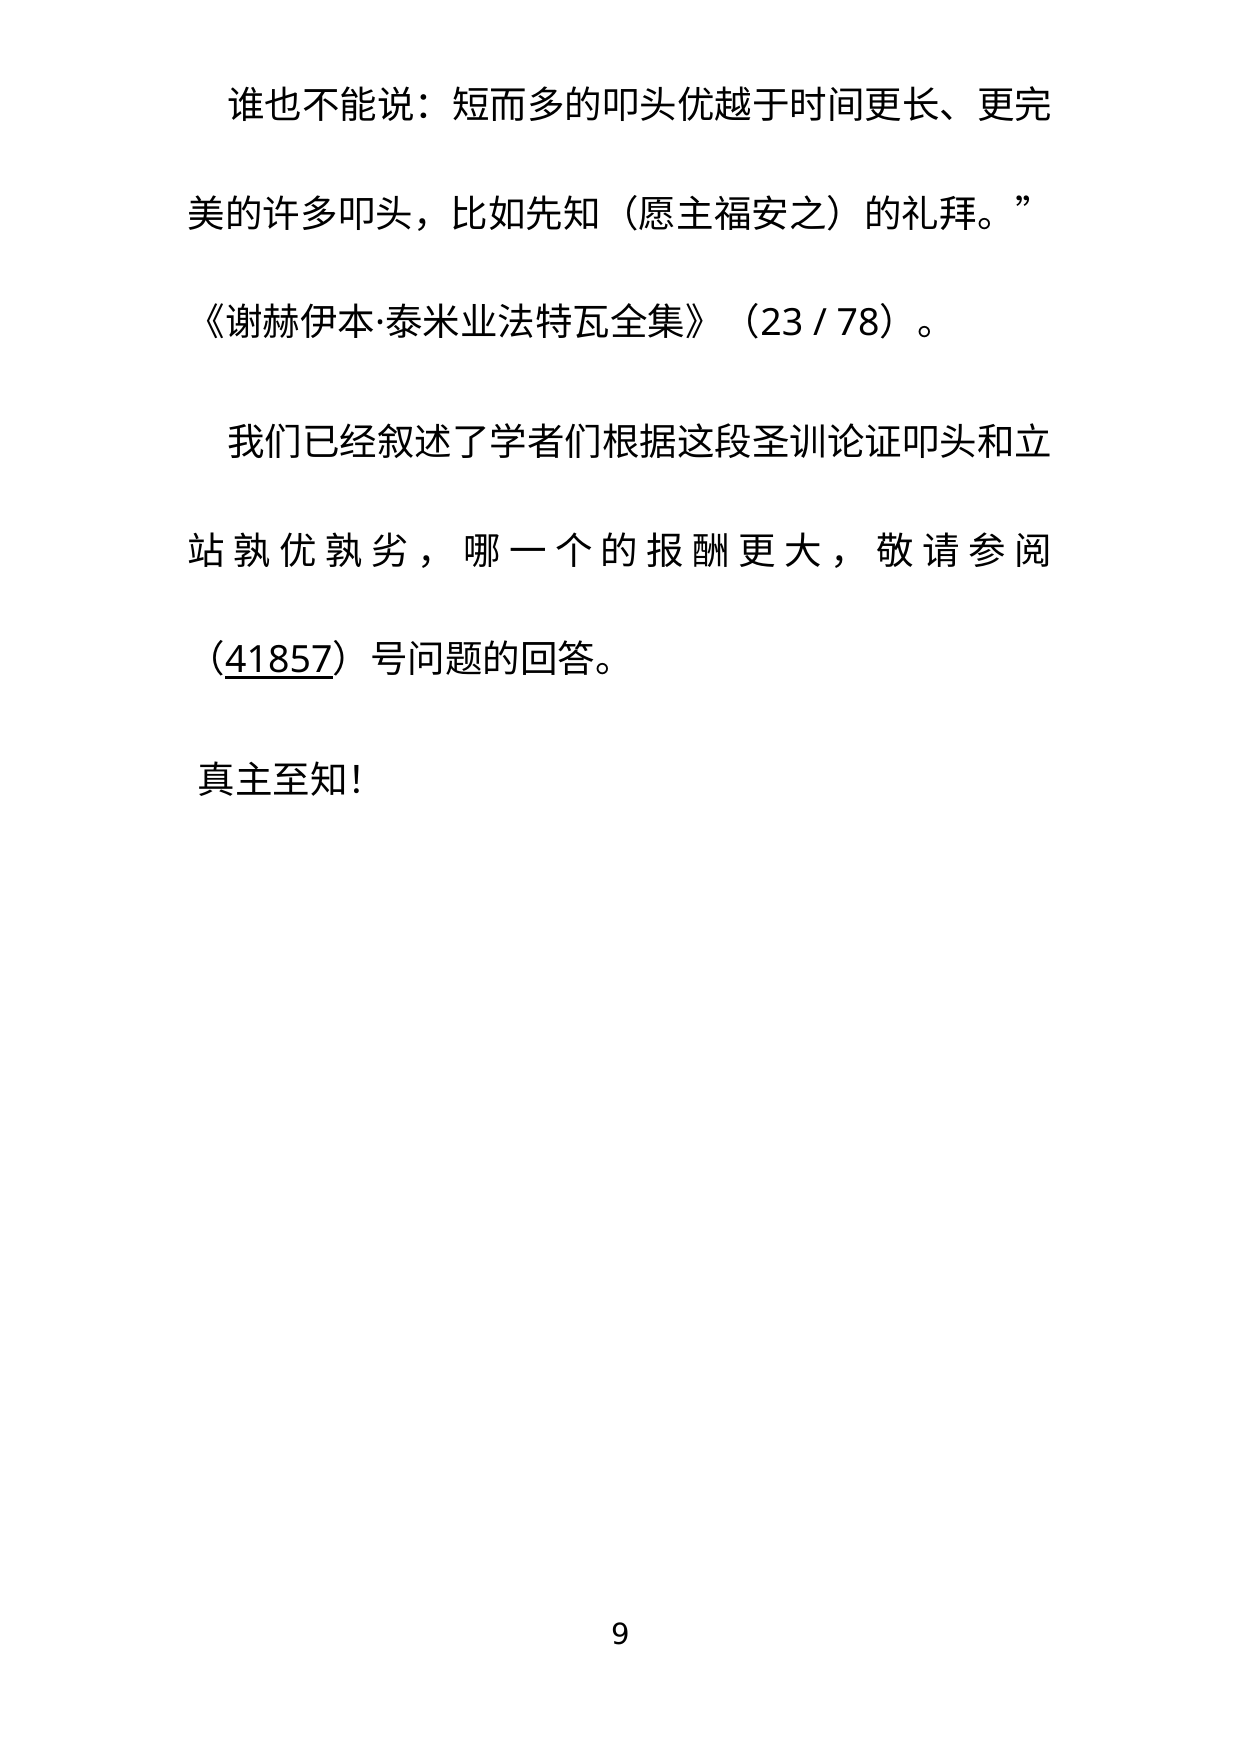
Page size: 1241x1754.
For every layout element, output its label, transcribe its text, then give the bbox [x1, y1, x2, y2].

text 我们已经叙述了学者们根据这段圣训论证叩头和立站孰优孰劣，哪一个的报酬更大，敬请参阅（41857）号问题的回答。 [187, 412, 1053, 684]
text 谁也不能说：短而多的叩头优越于时间更长、更完美的许多叩头，比如先知（愿主福安之）的礼拜。”《谢赫伊本·泰米业法特瓦全集》（23 / 78）。 [187, 75, 1053, 346]
text 真主至知！ [187, 750, 1053, 804]
